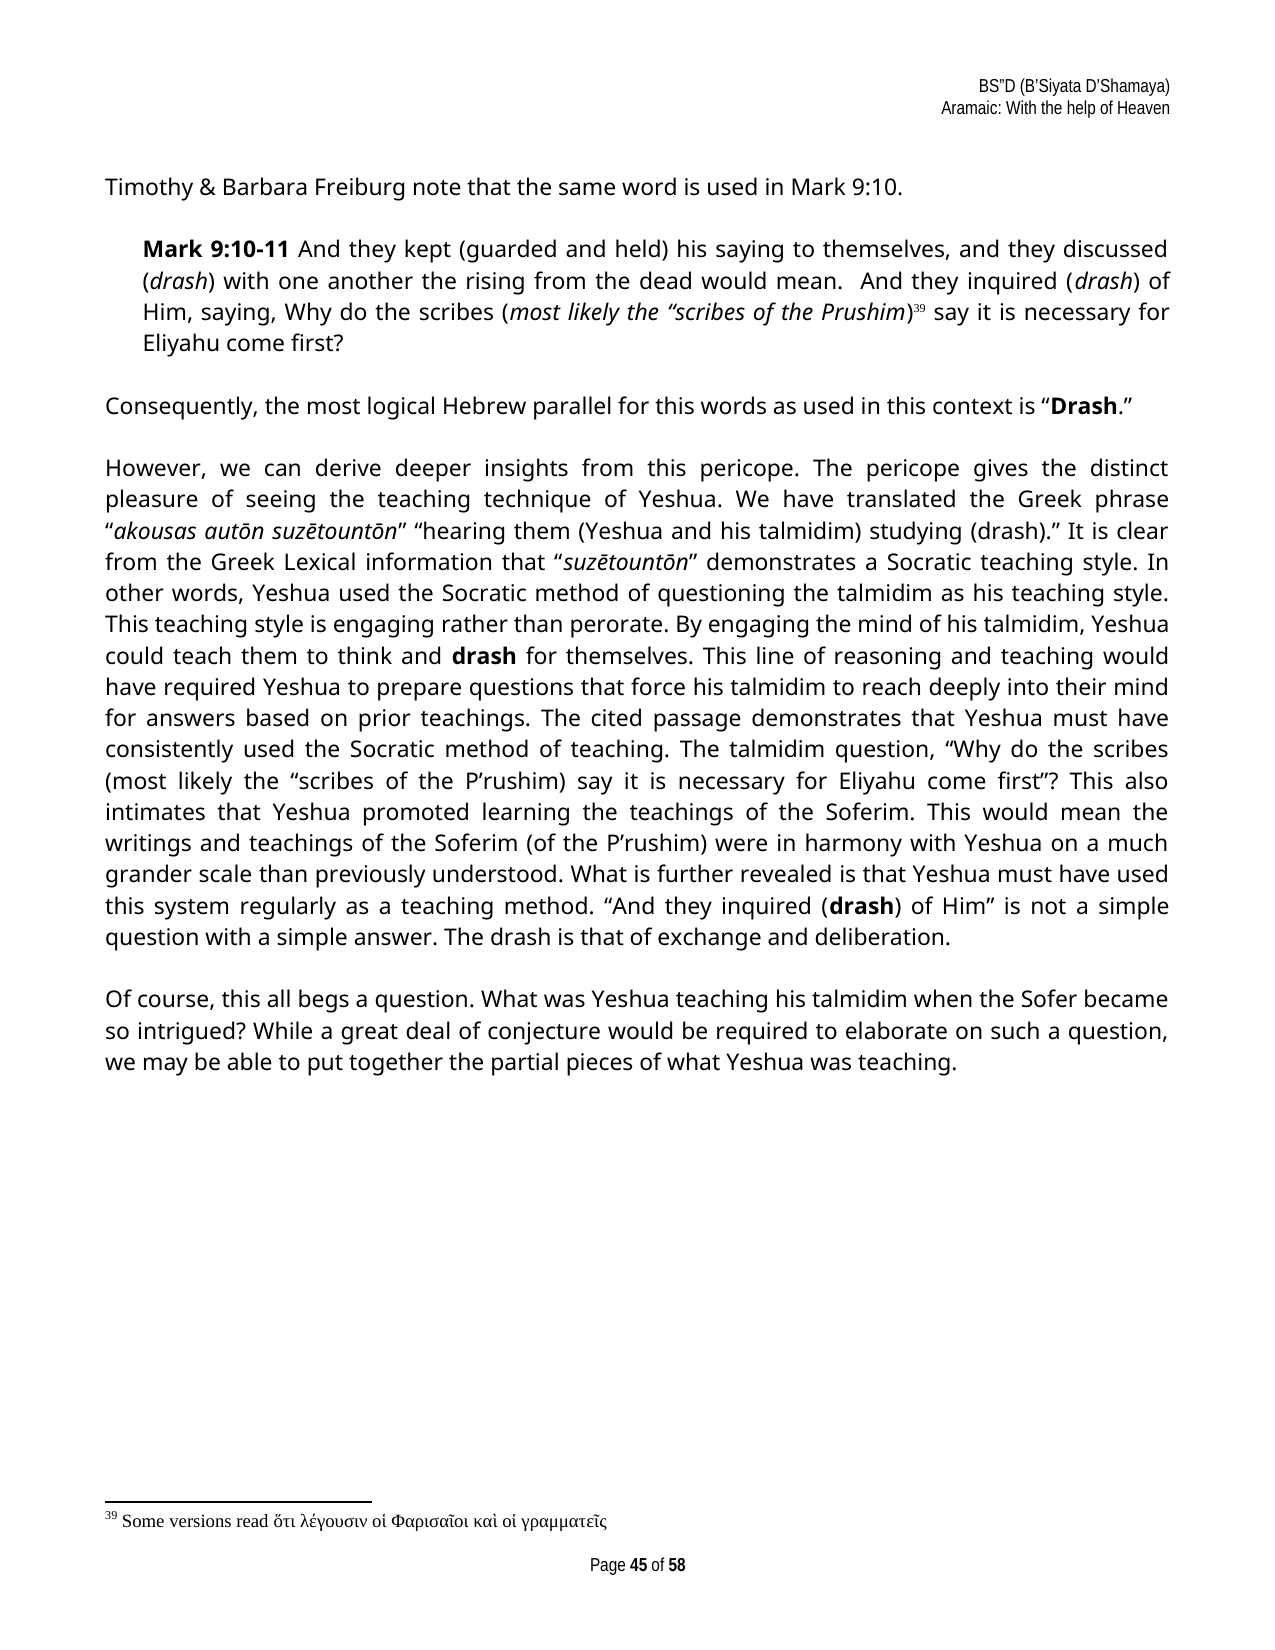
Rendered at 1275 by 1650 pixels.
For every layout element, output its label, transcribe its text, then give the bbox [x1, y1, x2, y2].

text Timothy & Barbara Freiburg note that the same word is used in Mark 9:10. [105, 171, 1170, 202]
text Consequently, the most logical Hebrew parallel for this words as used in this context is “Drash.” [105, 390, 1170, 421]
text Mark 9:10-11 And they kept (guarded and held) his saying to themselves, and they discussed (drash) with one another the rising from the dead would mean. And they inquired (drash) of Him, saying, Why do the scribes (most likely the “scribes of the Prushim) say it is necessary for Eliyahu come first? [142, 233, 1170, 358]
text Of course, this all begs a question. What was Yeshua teaching his talmidim when the Sofer became so intrigued? While a great deal of conjecture would be required to elaborate on such a question, we may be able to put together the partial pieces of what Yeshua was teaching. [105, 983, 1170, 1077]
text However, we can derive deeper insights from this pericope. The pericope gives the distinct pleasure of seeing the teaching technique of Yeshua. We have translated the Greek phrase “akousas autōn suzētountōn” “hearing them (Yeshua and his talmidim) studying (drash).” It is clear from the Greek Lexical information that “suzētountōn” demonstrates a Socratic teaching style. In other words, Yeshua used the Socratic method of questioning the talmidim as his teaching style. This teaching style is engaging rather than perorate. By engaging the mind of his talmidim, Yeshua could teach them to think and drash for themselves. This line of reasoning and teaching would have required Yeshua to prepare questions that force his talmidim to reach deeply into their mind for answers based on prior teachings. The cited passage demonstrates that Yeshua must have consistently used the Socratic method of teaching. The talmidim question, “Why do the scribes (most likely the “scribes of the P’rushim) say it is necessary for Eliyahu come first”? This also intimates that Yeshua promoted learning the teachings of the Soferim. This would mean the writings and teachings of the Soferim (of the P’rushim) were in harmony with Yeshua on a much grander scale than previously understood. What is further revealed is that Yeshua must have used this system regularly as a teaching method. “And they inquired (drash) of Him” is not a simple question with a simple answer. The drash is that of exchange and deliberation. [105, 452, 1170, 952]
